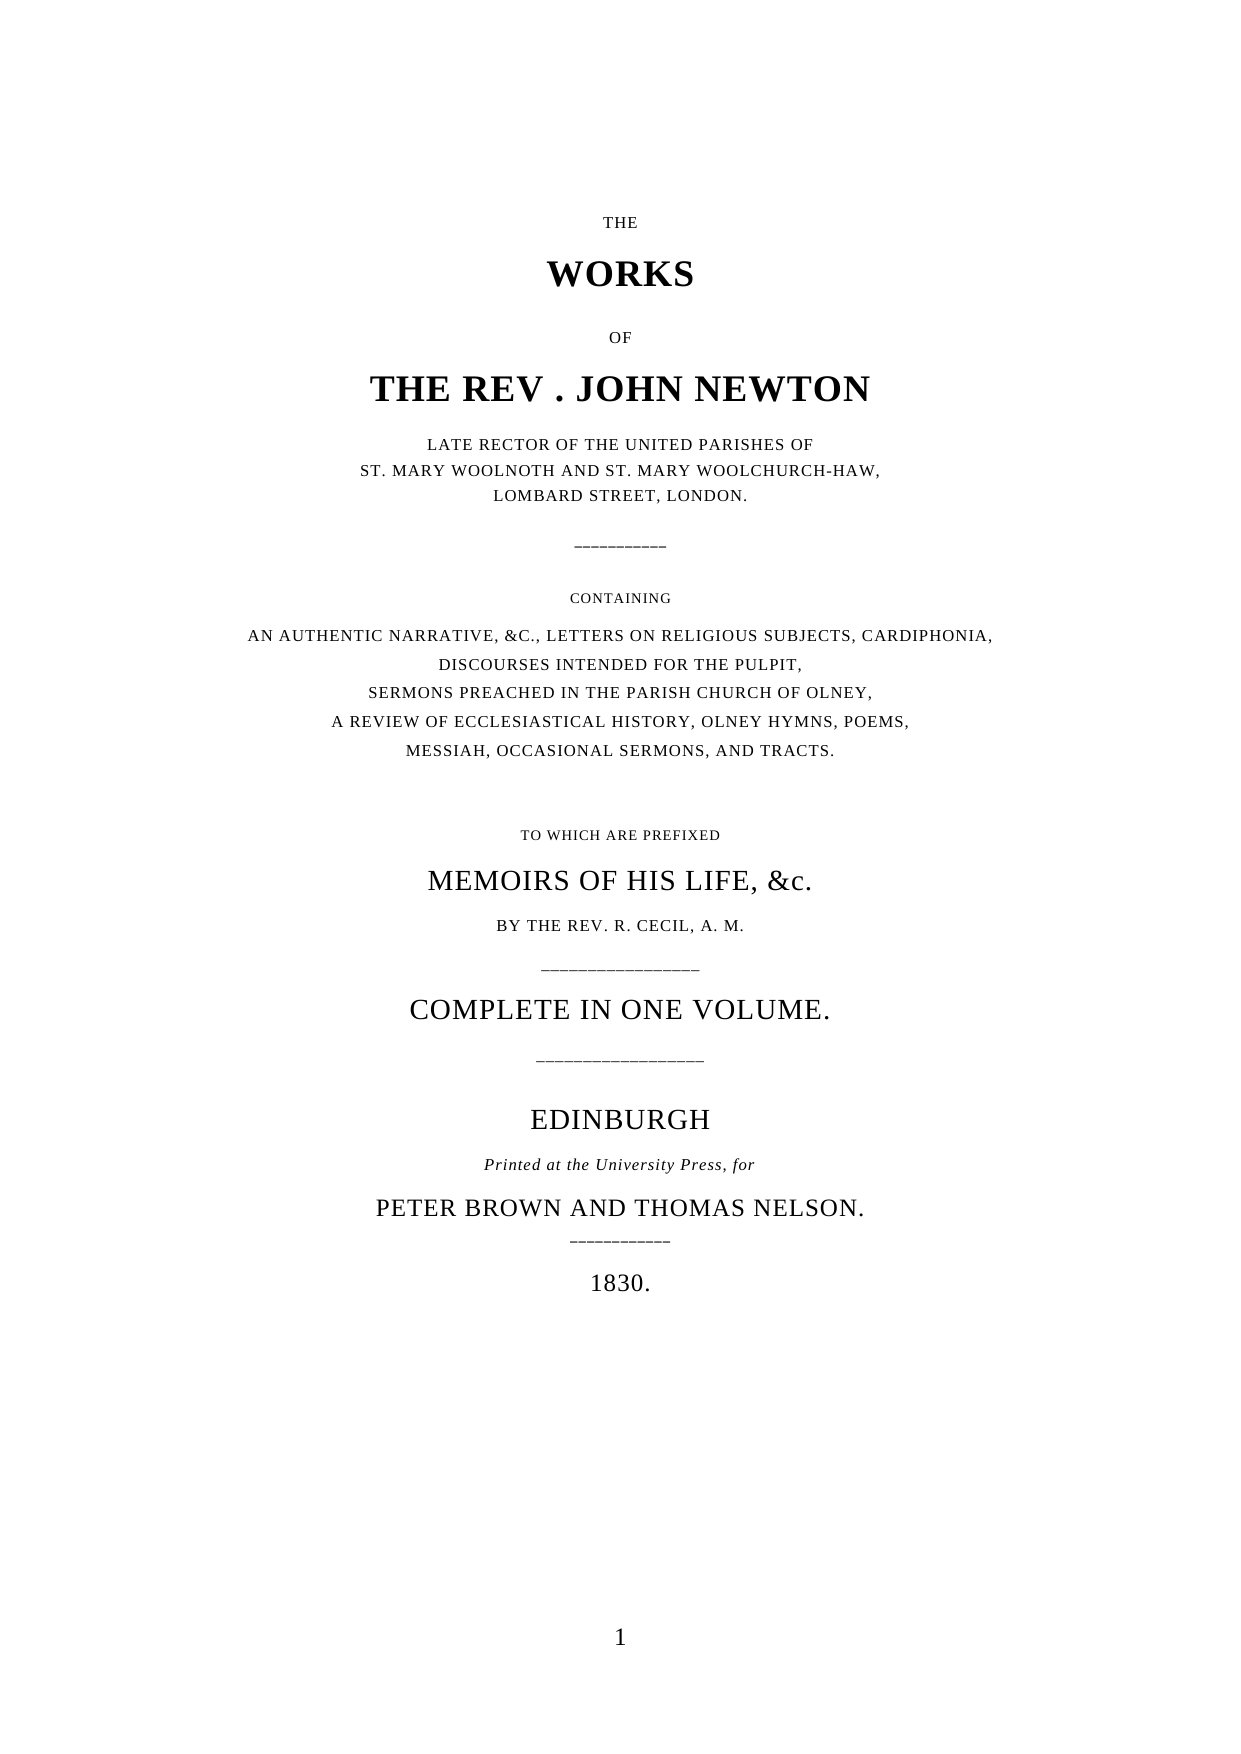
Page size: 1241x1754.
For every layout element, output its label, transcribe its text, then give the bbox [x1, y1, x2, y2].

text Printed at the University Press, for [240, 1155, 1000, 1174]
text THE REV . JOHN NEWTON [240, 366, 1000, 409]
text ____________ [240, 1222, 1000, 1245]
text TO WHICH ARE PREFIXED [240, 827, 1000, 844]
text 1830. [240, 1268, 1000, 1296]
text BY THE REV. R. CECIL, A. M. [240, 916, 1000, 935]
text SERMONS PREACHED IN THE PARISH CHURCH OF OLNEY, [240, 683, 1000, 702]
text MESSIAH, OCCASIONAL SERMONS, AND TRACTS. [240, 741, 1000, 760]
text THE [240, 213, 1000, 232]
text A REVIEW OF ECCLESIASTICAL HISTORY, OLNEY HYMNS, POEMS, [240, 712, 1000, 731]
text CONTAINING [240, 590, 1000, 607]
text MEMOIRS OF HIS LIFE, &c. [240, 863, 1000, 896]
text EDINBURGH [240, 1102, 1000, 1136]
text AN AUTHENTIC NARRATIVE, &C., LETTERS ON RELIGIOUS SUBJECTS, CARDIPHONIA, DISCOURSES INTENDED FOR THE PULPIT, [240, 626, 1000, 674]
text COMPLETE IN ONE VOLUME. [240, 992, 1000, 1026]
text LOMBARD STREET, LONDON. [240, 486, 1000, 505]
text ___________ [240, 528, 1000, 550]
text __________________ [240, 1045, 1000, 1064]
text LATE RECTOR OF THE UNITED PARISHES OF [240, 435, 1000, 454]
text ST. MARY WOOLNOTH AND ST. MARY WOOLCHURCH-HAW, [240, 460, 1000, 479]
text _________________ [240, 954, 1000, 973]
text WORKS [240, 251, 1000, 294]
text PETER BROWN AND THOMAS NELSON. [240, 1193, 1000, 1222]
text OF [240, 328, 1000, 347]
